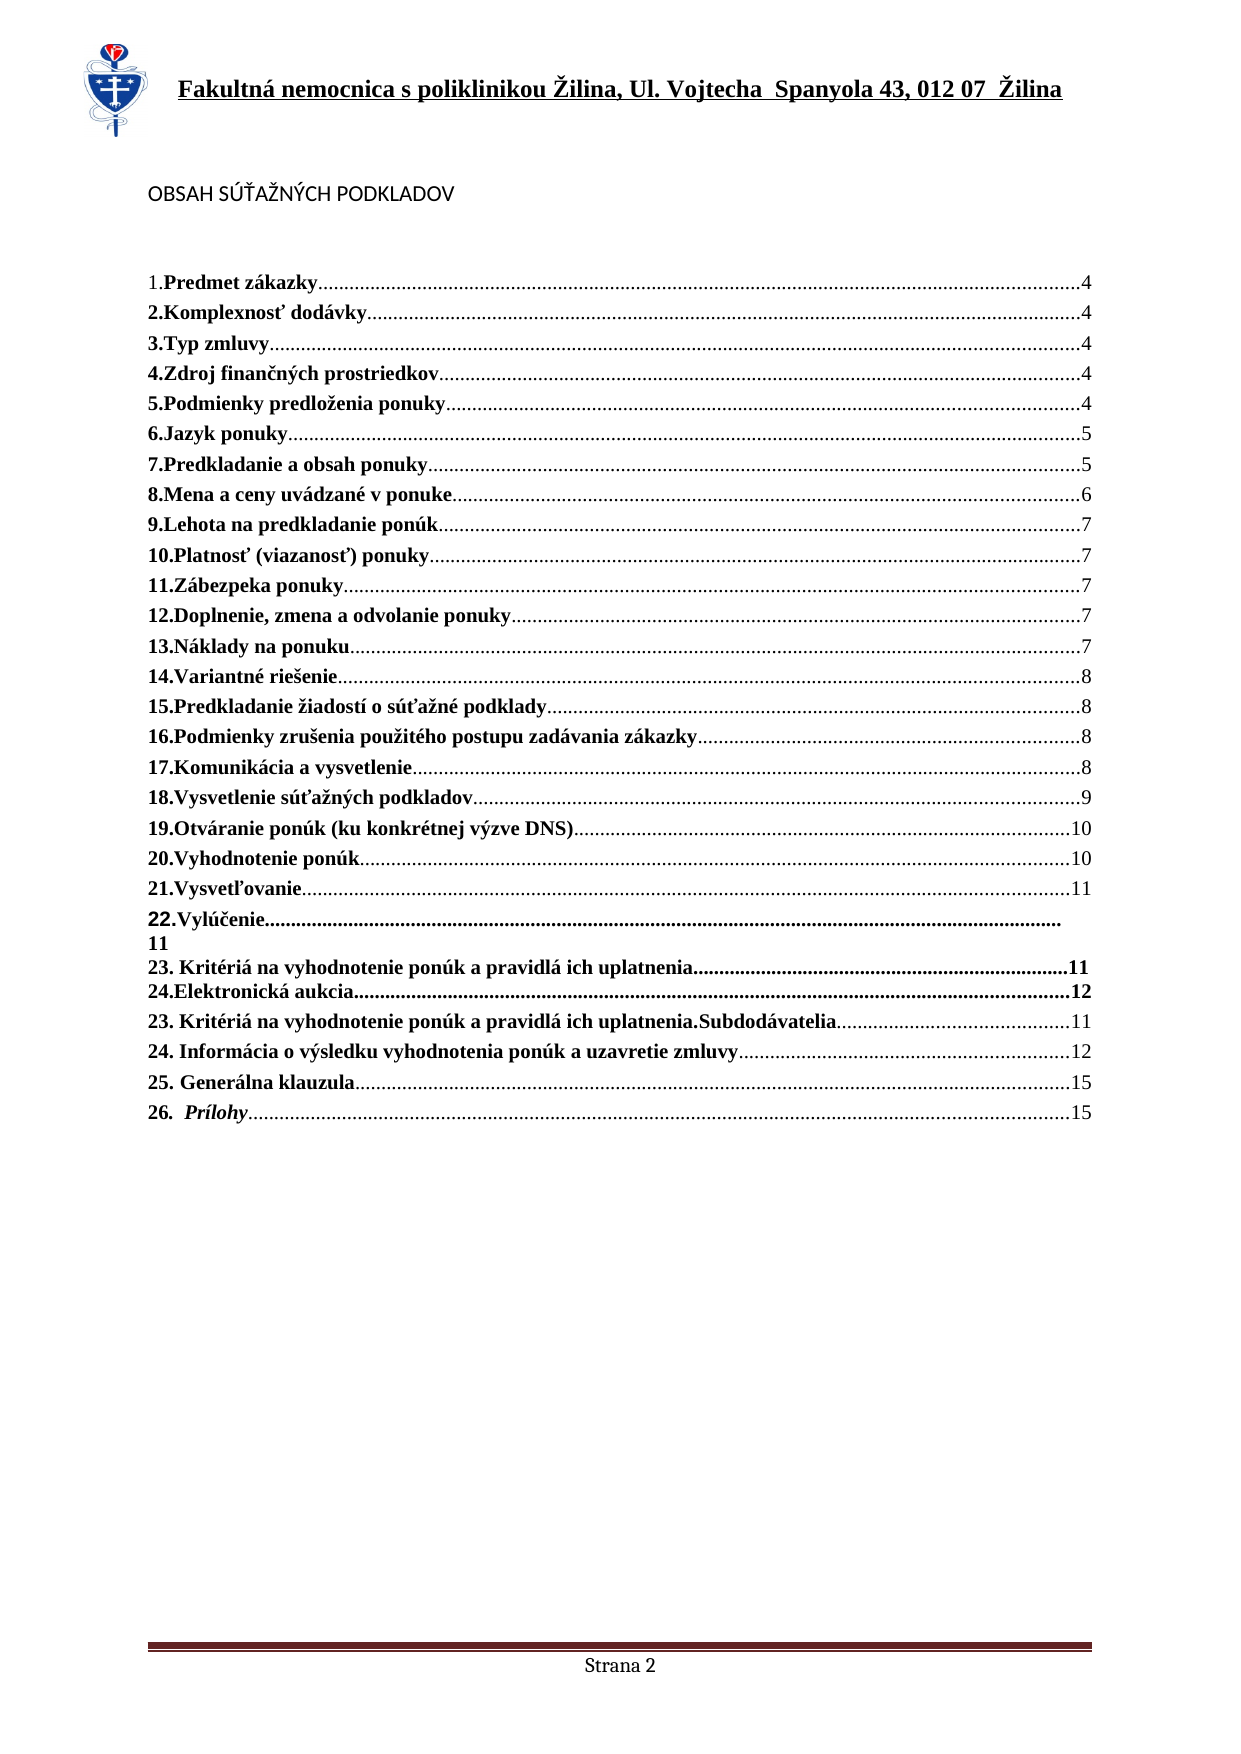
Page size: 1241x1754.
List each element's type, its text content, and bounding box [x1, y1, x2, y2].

text OBSAH SÚŤAŽNÝCH PODKLADOV [148, 179, 1092, 207]
text 7.Predkladanie a obsah ponuky 5 [148, 452, 1092, 476]
text 17.Komunikácia a vysvetlenie 8 [148, 755, 1092, 779]
text 3.Typ zmluvy 4 [148, 330, 1092, 354]
text 18.Vysvetlenie súťažných podkladov 9 [148, 785, 1092, 809]
text 23. Kritériá na vyhodnotenie ponúk a pravidlá ich uplatnenia.Subdodávatelia 11 [148, 1009, 1092, 1033]
text 8.Mena a ceny uvádzané v ponuke 6 [148, 482, 1092, 506]
text 11.Zábezpeka ponuky 7 [148, 573, 1092, 597]
text 4.Zdroj finančných prostriedkov 4 [148, 361, 1092, 385]
text 5.Podmienky predloženia ponuky 4 [148, 391, 1092, 415]
text 22.Vylúčenie......................................................................................................................................................... 11 [148, 906, 1092, 954]
text 25. Generálna klauzula 15 [148, 1069, 1092, 1094]
text 9.Lehota na predkladanie ponúk 7 [148, 512, 1092, 536]
text 13.Náklady na ponuku 7 [148, 633, 1092, 658]
text 20.Vyhodnotenie ponúk 10 [148, 846, 1092, 870]
text 12.Doplnenie, zmena a odvolanie ponuky 7 [148, 603, 1092, 627]
text 21.Vysvetľovanie 11 [148, 876, 1092, 900]
text 15.Predkladanie žiadostí o súťažné podklady 8 [148, 694, 1092, 718]
text 2.Komplexnosť dodávky 4 [148, 300, 1092, 324]
text 26. Prílohy 15 [148, 1100, 1092, 1124]
text 10.Platnosť (viazanosť) ponuky 7 [148, 543, 1092, 567]
text 24.Elektronická aukcia 12 [148, 979, 1092, 1003]
text 24. Informácia o výsledku vyhodnotenia ponúk a uzavretie zmluvy 12 [148, 1039, 1092, 1063]
text 19.Otváranie ponúk (ku konkrétnej výzve DNS) 10 [148, 815, 1092, 839]
text 1.Predmet zákazky 4 [148, 270, 1092, 294]
text 14.Variantné riešenie 8 [148, 664, 1092, 688]
text 6.Jazyk ponuky 5 [148, 421, 1092, 445]
text 23. Kritériá na vyhodnotenie ponúk a pravidlá ich uplatnenia........................................................................11 [148, 954, 1092, 979]
text 16.Podmienky zrušenia použitého postupu zadávania zákazky 8 [148, 724, 1092, 748]
picture [83, 44, 148, 137]
